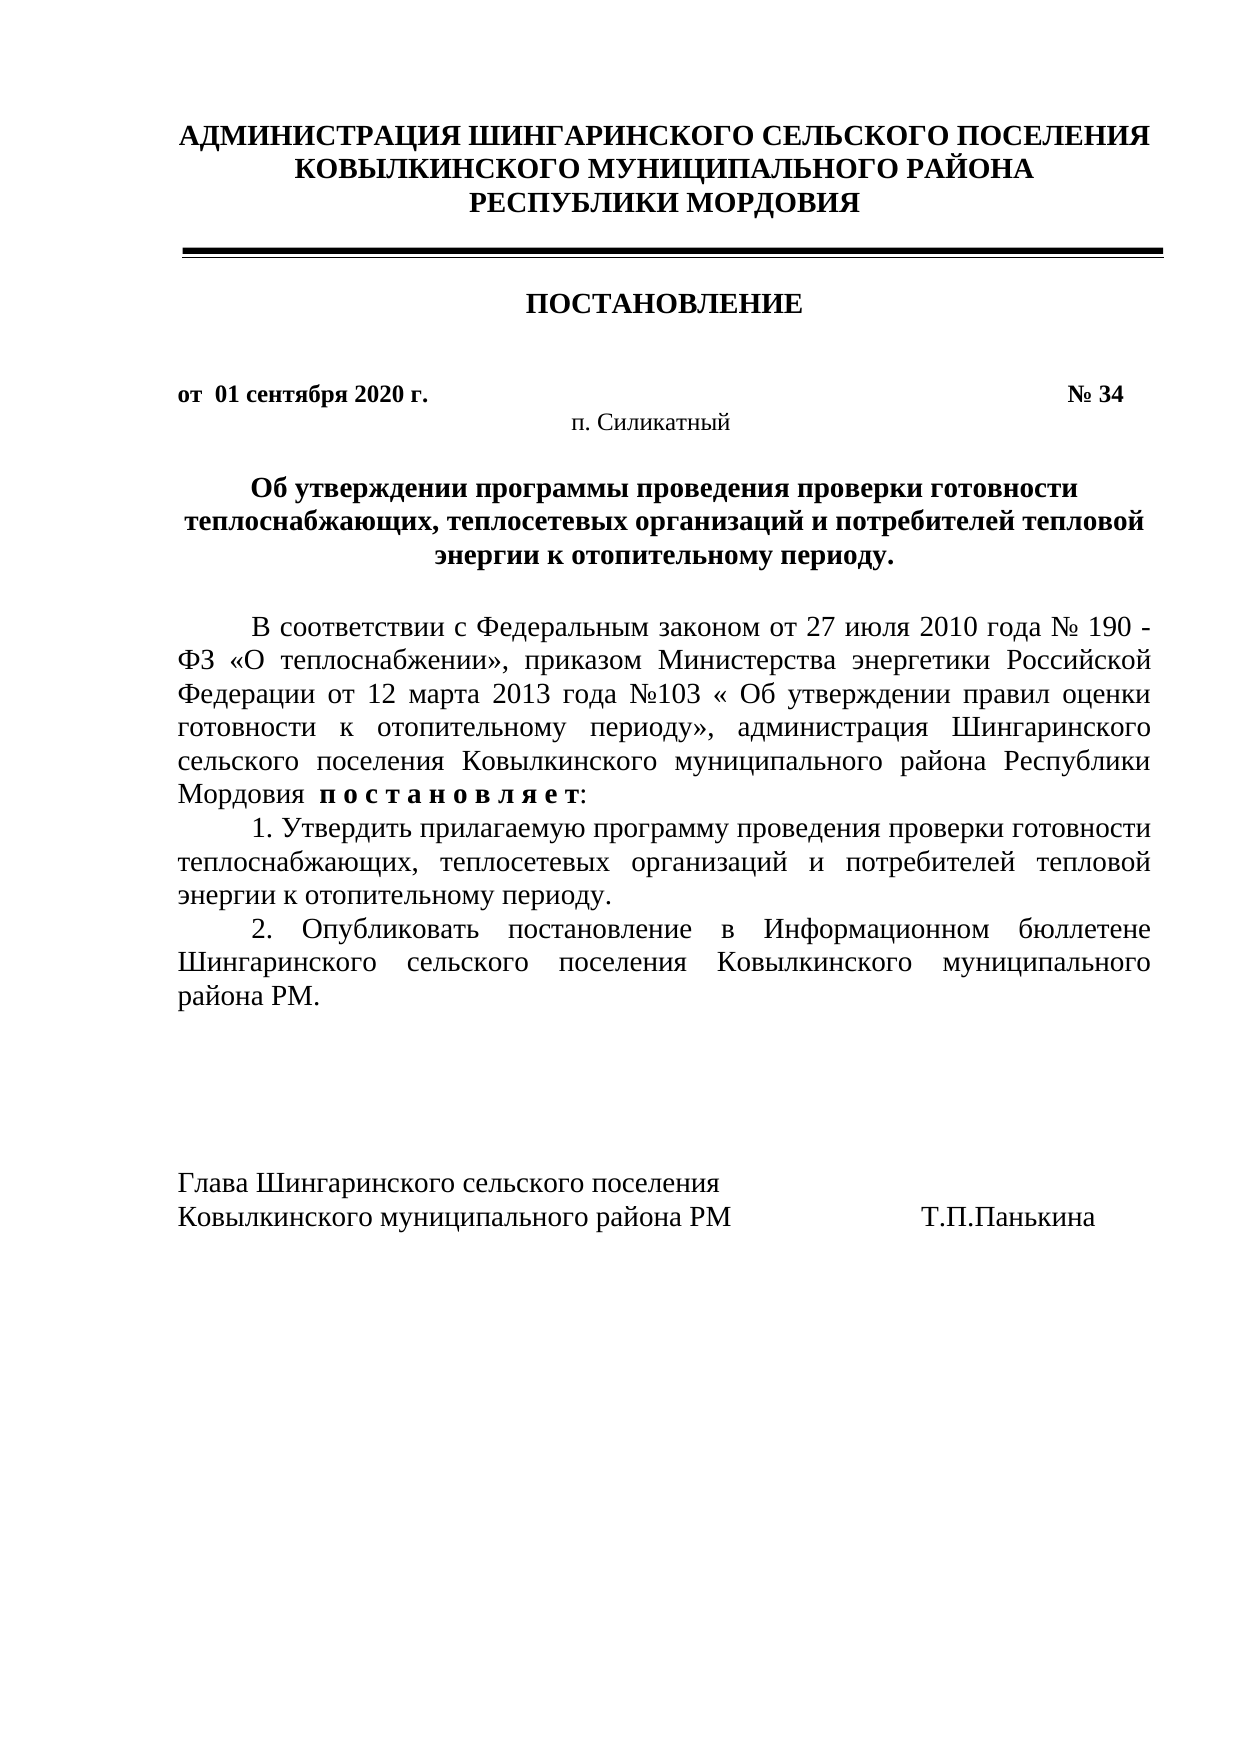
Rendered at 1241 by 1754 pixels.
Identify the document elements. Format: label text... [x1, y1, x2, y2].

text РЕСПУБЛИКИ МОРДОВИЯ [177, 185, 1152, 219]
text Об утверждении программы проведения проверки готовности теплоснабжающих, теплосетевых организаций и потребителей тепловой энергии к отопительному периоду. [177, 470, 1152, 570]
text АДМИНИСТРАЦИЯ ШИНГАРИНСКОГО СЕЛЬСКОГО ПОСЕЛЕНИЯ КОВЫЛКИНСКОГО МУНИЦИПАЛЬНОГО РАЙОНА [177, 118, 1152, 185]
text В соответствии с Федеральным законом от 27 июля 2010 года № 190 - ФЗ «О теплоснабжении», приказом Министерства энергетики Российской Федерации от 12 марта 2013 года №103 « Об утверждении правил оценки готовности к отопительному периоду», администрация Шингаринского сельского поселения Ковылкинского муниципального района Республики Мордовия п о с т а н о в л я е т: [177, 609, 1152, 810]
text 2. Опубликовать постановление в Информационном бюллетене Шингаринского сельского поселения Ковылкинского муниципального района РМ. [177, 911, 1152, 1011]
text 1. Утвердить прилагаемую программу проведения проверки готовности теплоснабжающих, теплосетевых организаций и потребителей тепловой энергии к отопительному периоду. [177, 810, 1152, 911]
text от 01 сентября 2020 г. № 34 [177, 379, 1152, 407]
text п. Силикатный [177, 407, 1152, 436]
text Глава Шингаринского сельского поселения [177, 1166, 1152, 1199]
text Ковылкинского муниципального района РМ Т.П.Панькина [177, 1199, 1152, 1233]
text ПОСТАНОВЛЕНИЕ [177, 286, 1152, 319]
